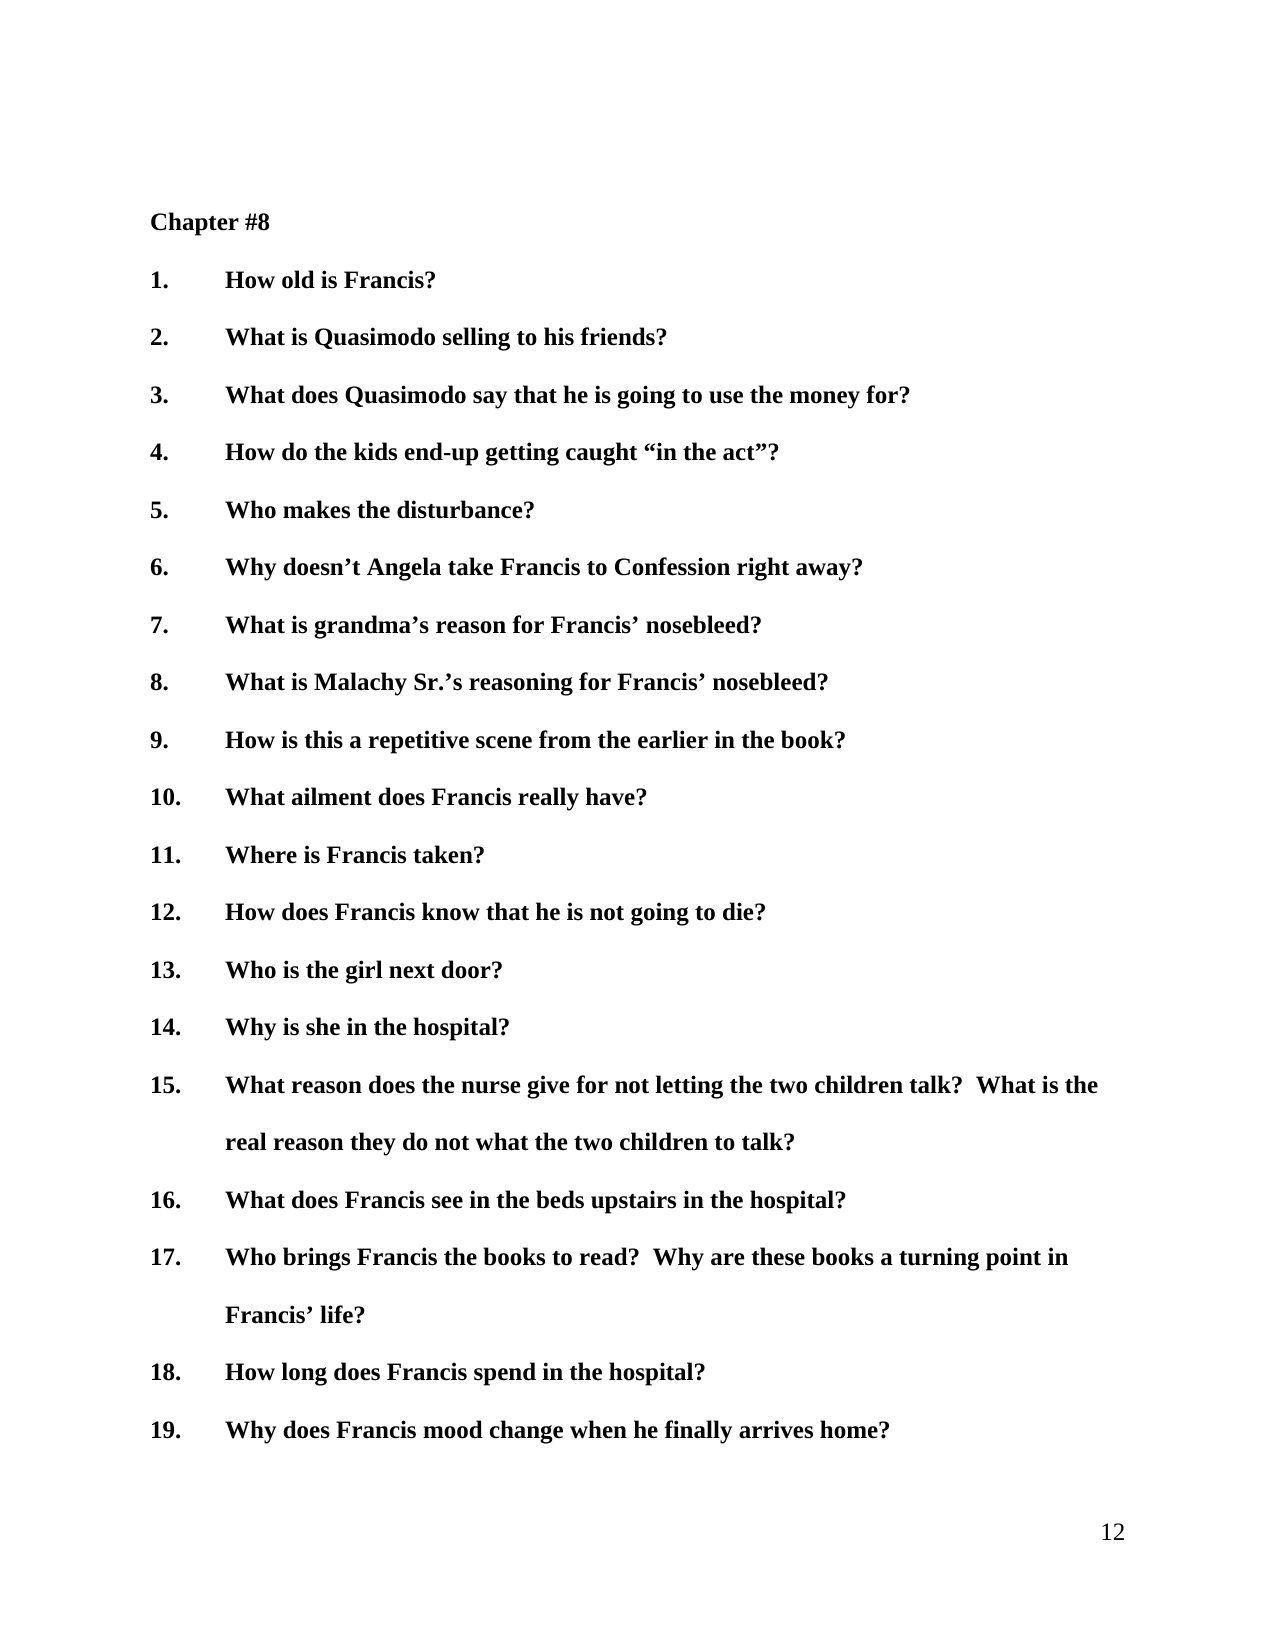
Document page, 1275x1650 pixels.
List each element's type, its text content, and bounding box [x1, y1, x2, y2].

text 9. How is this a repetitive scene from the earlier in the book? [150, 725, 1125, 754]
text Chapter #8 [150, 207, 1125, 236]
text 1. How old is Francis? [150, 265, 1125, 294]
text 6. Why doesn’t Angela take Francis to Confession right away? [150, 552, 1125, 581]
text 18. How long does Francis spend in the hospital? [150, 1357, 1125, 1386]
text 2. What is Quasimodo selling to his friends? [150, 322, 1125, 351]
text 5. Who makes the disturbance? [150, 495, 1125, 524]
text 7. What is grandma’s reason for Francis’ nosebleed? [150, 610, 1125, 639]
text 12. How does Francis know that he is not going to die? [150, 897, 1125, 926]
text 11. Where is Francis taken? [150, 840, 1125, 869]
text 16. What does Francis see in the beds upstairs in the hospital? [150, 1185, 1125, 1214]
text 8. What is Malachy Sr.’s reasoning for Francis’ nosebleed? [150, 667, 1125, 696]
text 15. What reason does the nurse give for not letting the two children talk? What is the real reason they do not what the two children to talk? [150, 1070, 1125, 1156]
text 13. Who is the girl next door? [150, 955, 1125, 984]
text 4. How do the kids end-up getting caught “in the act”? [150, 437, 1125, 466]
text 3. What does Quasimodo say that he is going to use the money for? [150, 380, 1125, 409]
text 19. Why does Francis mood change when he finally arrives home? [150, 1415, 1125, 1444]
text 17. Who brings Francis the books to read? Why are these books a turning point in Francis’ life? [150, 1242, 1125, 1329]
text 14. Why is she in the hospital? [150, 1012, 1125, 1041]
text 10. What ailment does Francis really have? [150, 782, 1125, 811]
